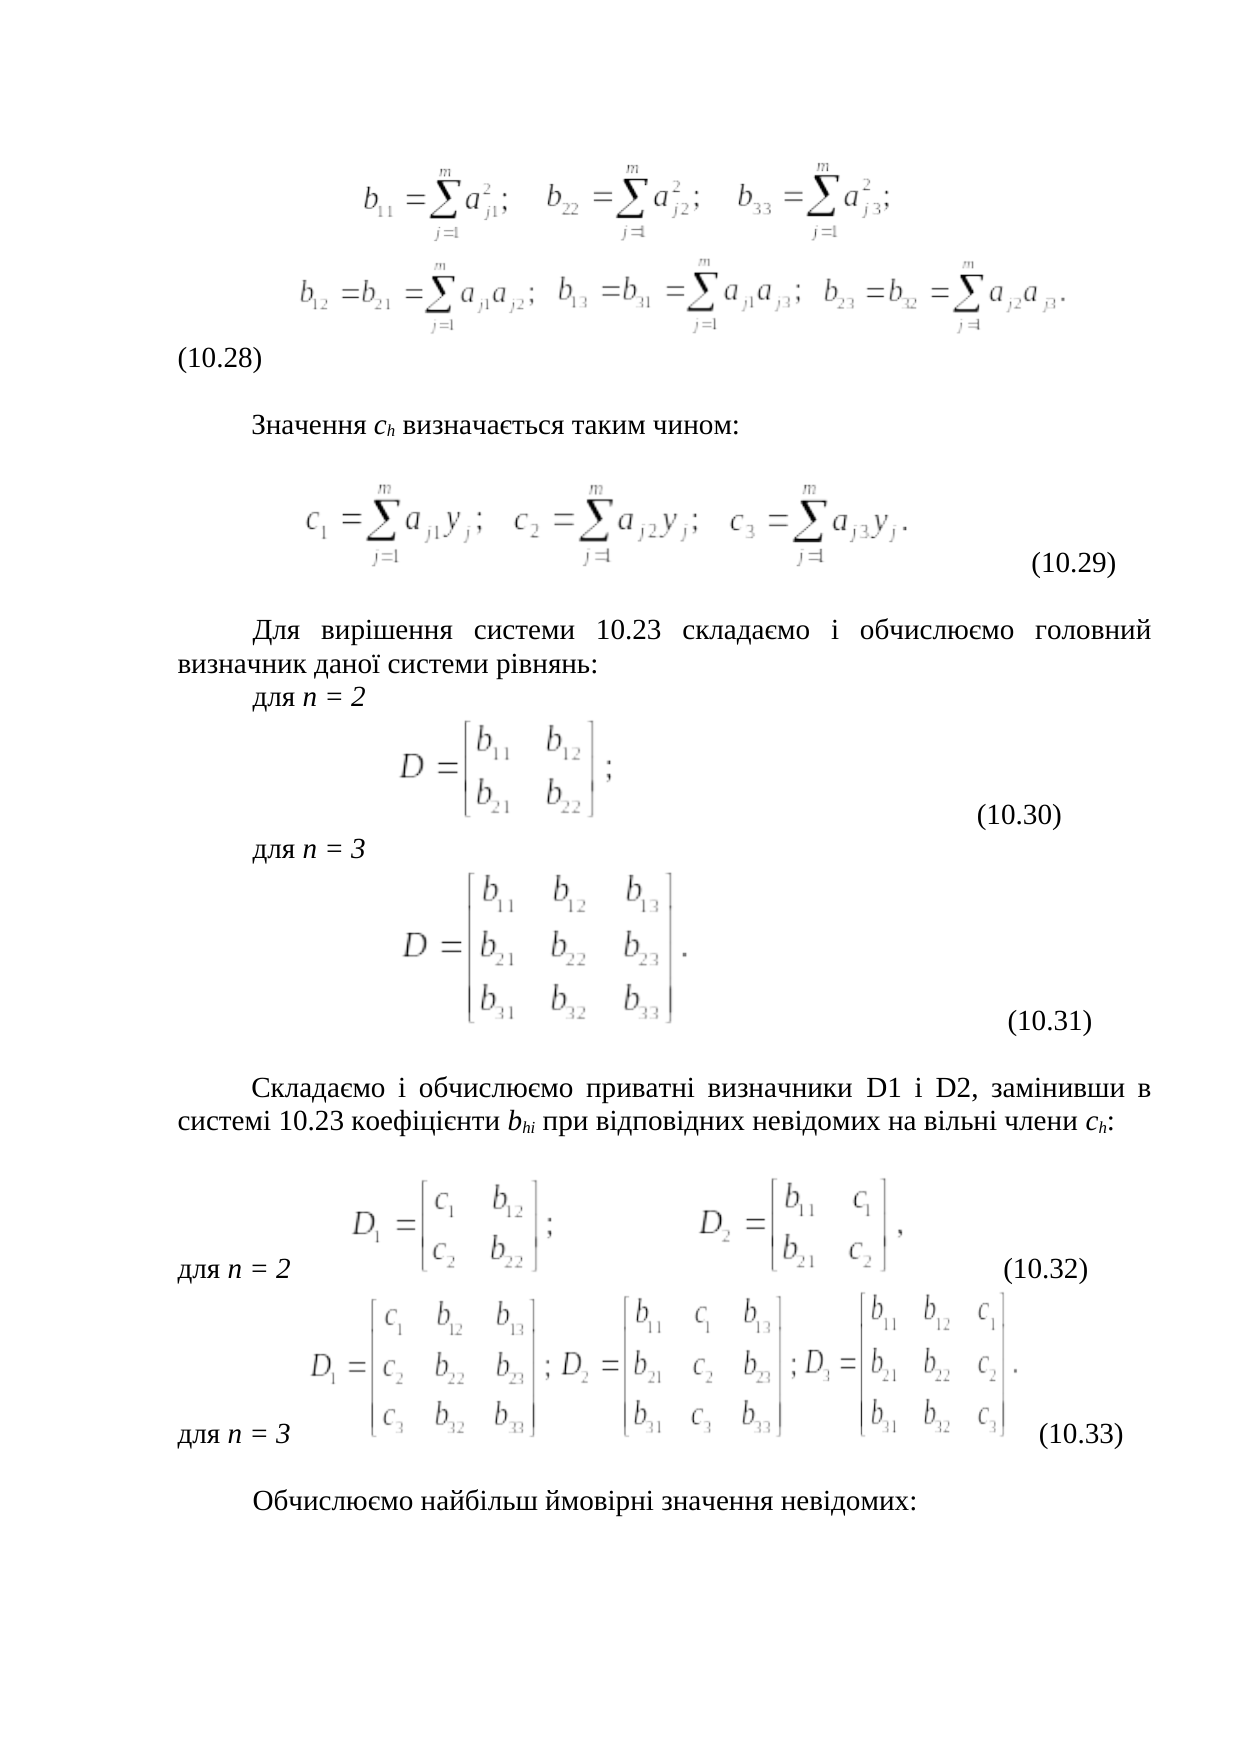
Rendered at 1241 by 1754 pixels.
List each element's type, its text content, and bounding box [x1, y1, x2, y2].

text Для вирішення системи 10.23 складаємо і обчислюємо головний визначник даної системи рівнянь: [177, 612, 1152, 679]
text (10.28) [177, 248, 1152, 373]
text для n = 3 (10.33) [177, 1284, 1152, 1449]
text для n = 3 [177, 831, 1152, 864]
text для n = 2 (10.32) [177, 1171, 1152, 1284]
text (10.31) [177, 864, 1152, 1036]
text (10.29) [177, 474, 1152, 579]
text Обчислюємо найбільш ймовірні значення невідомих: [177, 1483, 1152, 1517]
text для n = 2 [177, 679, 1152, 713]
text Складаємо і обчислюємо приватні визначники D1 і D2, замінивши в системі 10.23 коефіцієнти bhi при відповідних невідомих на вільні члени ch: [177, 1070, 1152, 1137]
text Значення ch визначається таким чином: [177, 407, 1152, 440]
text (10.30) [177, 713, 1152, 831]
